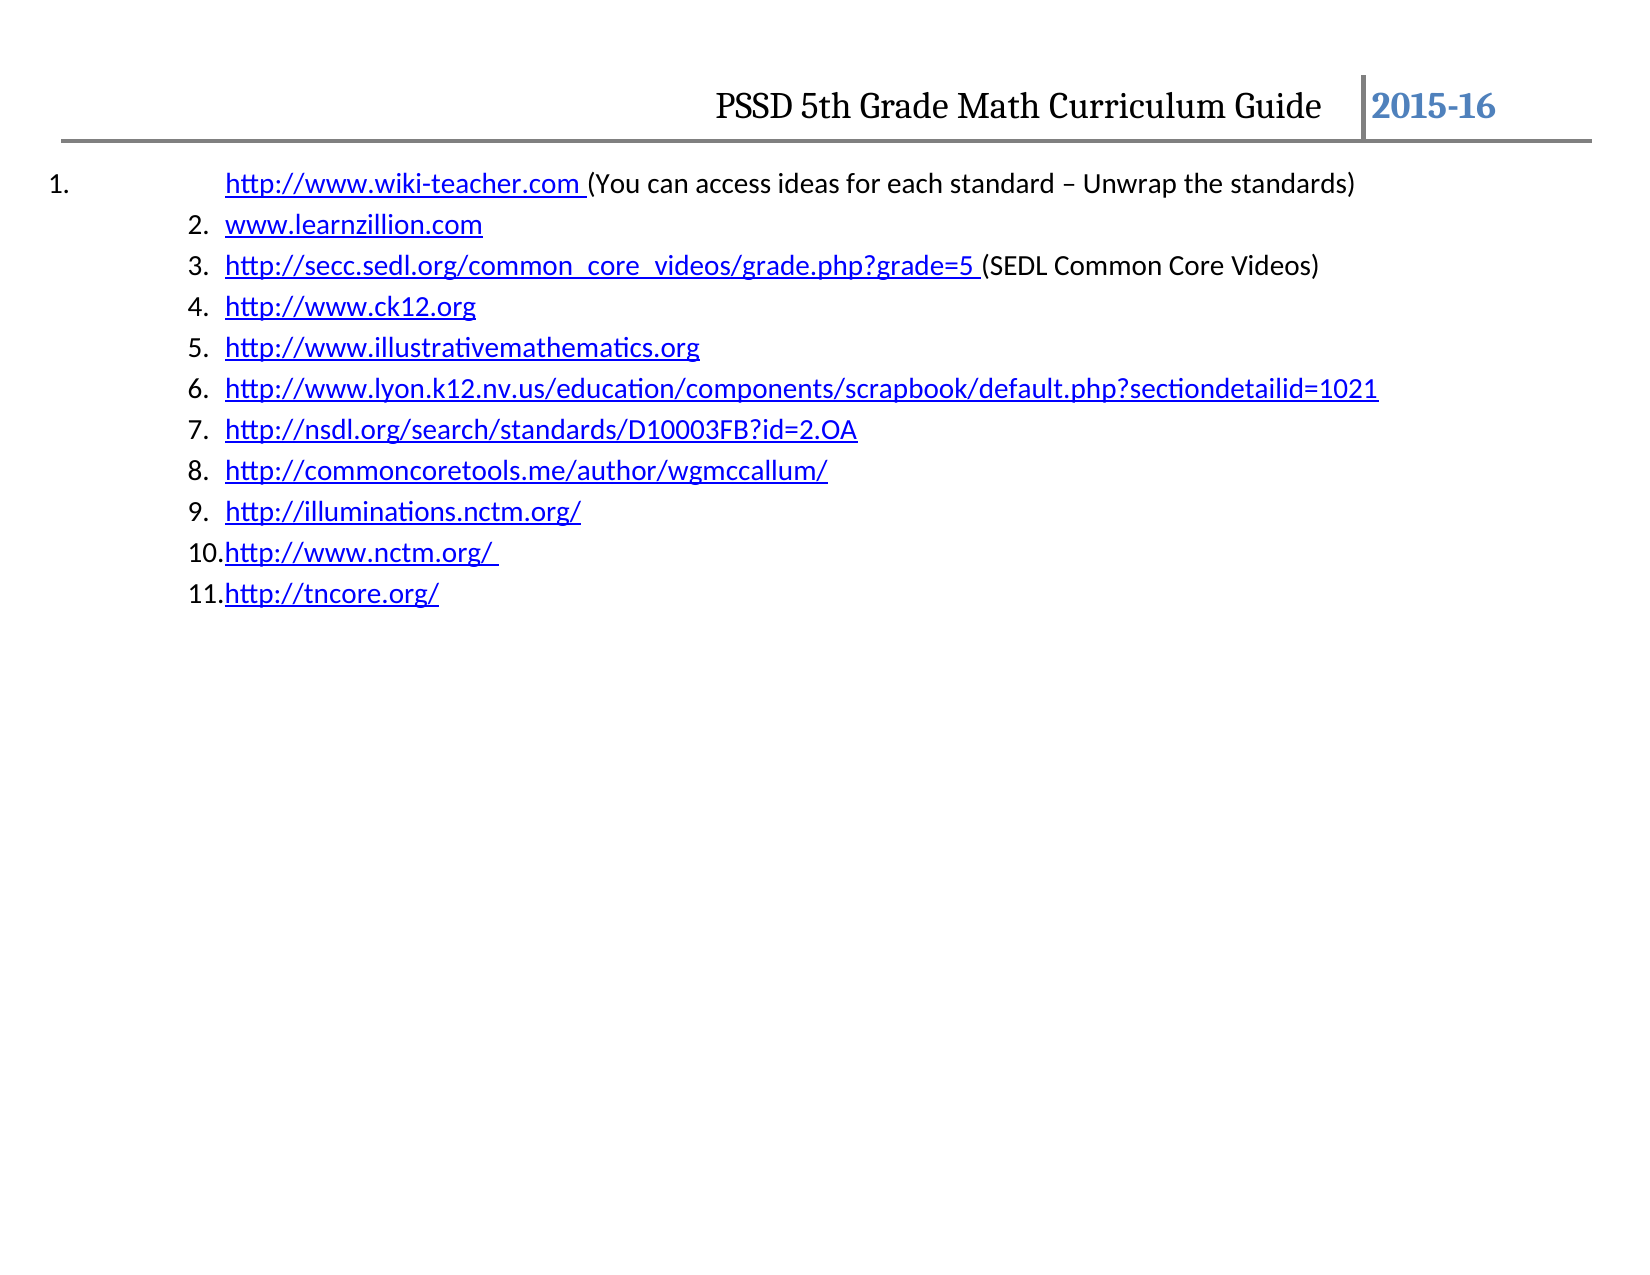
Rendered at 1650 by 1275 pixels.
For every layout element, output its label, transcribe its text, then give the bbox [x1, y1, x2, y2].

list http://www.ck12.org [187, 288, 1600, 324]
list http://nsdl.org/search/standards/D10003FB?id=2.OA [187, 411, 1600, 447]
list http://commoncoretools.me/author/wgmccallum/ [187, 452, 1600, 488]
list www.learnzillion.com [187, 206, 1600, 242]
list http://www.lyon.k12.nv.us/education/components/scrapbook/default.php?sectiondetailid=1021 [187, 370, 1600, 406]
list http://secc.sedl.org/common_core_videos/grade.php?grade=5 (SEDL Common Core Videos) [187, 247, 1600, 283]
list http://www.wiki-teacher.com (You can access ideas for each standard – Unwrap the standards) [48, 165, 1600, 201]
list http://www.illustrativemathematics.org [187, 329, 1600, 365]
list http://illuminations.nctm.org/ 10.http://www.nctm.org/ 11.http://tncore.org/ [187, 493, 585, 611]
